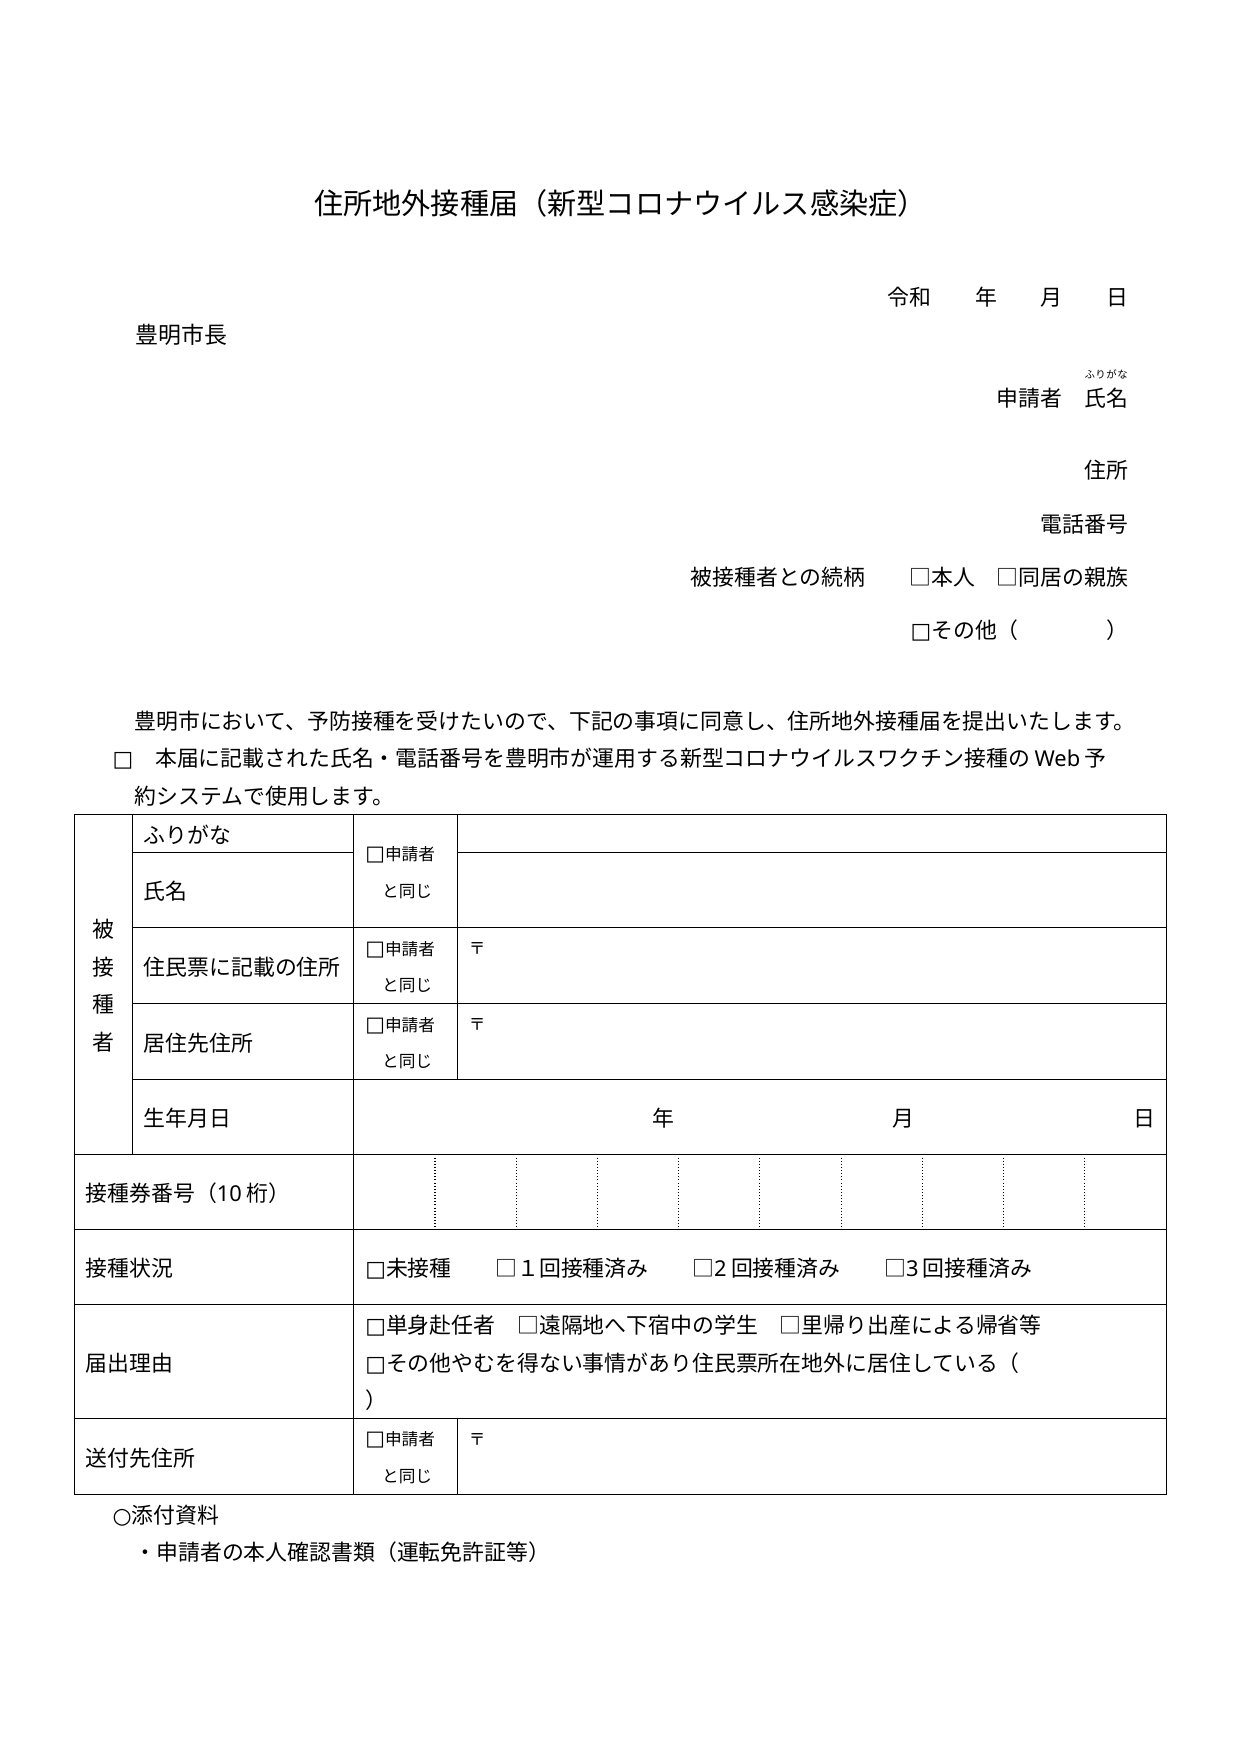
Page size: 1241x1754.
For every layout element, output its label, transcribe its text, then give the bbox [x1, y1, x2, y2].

table_cell 年 月 日 [354, 1080, 1166, 1154]
text □その他（ ） [112, 610, 1128, 648]
table_cell [760, 1155, 841, 1229]
text ○添付資料 [112, 1495, 1128, 1532]
text 住所地外接種届（新型コロナウイルス感染症） [112, 164, 1128, 239]
table_cell [679, 1155, 760, 1229]
text 豊明市において、予防接種を受けたいので、下記の事項に同意し、住所地外接種届を提出いたします。 [53, 701, 1216, 739]
table_cell □申請者 と同じ [354, 928, 457, 1003]
table_header ふりがな [133, 815, 353, 852]
table_cell [516, 1155, 597, 1229]
text 電話番号 [112, 504, 1128, 541]
table_cell [1085, 1155, 1166, 1229]
table_cell 〒 [458, 1004, 1166, 1079]
table_cell 〒 [458, 1419, 1166, 1494]
text 申請者 [112, 352, 1128, 427]
table_cell □申請者 と同じ [354, 1004, 457, 1079]
text 令和 年 月 日 [112, 277, 1128, 314]
table_cell [841, 1155, 922, 1229]
text 住所 [112, 450, 1128, 488]
text 被接種者との続柄 □本人 □同居の親族 [112, 557, 1128, 594]
table_cell 〒 [458, 928, 1166, 1003]
table_cell [922, 1155, 1003, 1229]
table_cell 生年月日 [133, 1080, 353, 1154]
table_cell 居住先住所 [133, 1004, 353, 1079]
table_cell 接種券番号（10桁） [75, 1155, 353, 1229]
table_header [458, 815, 1166, 852]
text 豊明市長 [112, 314, 1128, 352]
table_cell □申請者 と同じ [354, 1419, 457, 1494]
table_cell [598, 1155, 678, 1229]
table_cell □未接種 □１回接種済み □2回接種済み □3回接種済み [354, 1230, 1166, 1304]
table_cell 住民票に記載の住所 [133, 928, 353, 1003]
table_cell [458, 853, 1166, 927]
table_cell [1003, 1155, 1084, 1229]
table_cell 氏名 [133, 853, 353, 927]
text ・申請者の本人確認書類（運転免許証等） [112, 1532, 1128, 1570]
table_cell 届出理由 [75, 1305, 353, 1418]
table_header □申請者 と同じ [354, 815, 457, 927]
table_cell 送付先住所 [75, 1419, 353, 1494]
text □ 本届に記載された氏名・電話番号を豊明市が運用する新型コロナウイルスワクチン接種のWeb予約システムで使用します。 [112, 739, 1128, 814]
table_cell [354, 1155, 435, 1229]
table_cell □単身赴任者 □遠隔地へ下宿中の学生 □里帰り出産による帰省等 □その他やむを得ない事情があり住民票所在地外に居住している（ ） [354, 1305, 1166, 1418]
table_cell 接種状況 [75, 1230, 353, 1304]
table_cell [435, 1155, 516, 1229]
table_header 被接種者 [75, 815, 132, 1154]
